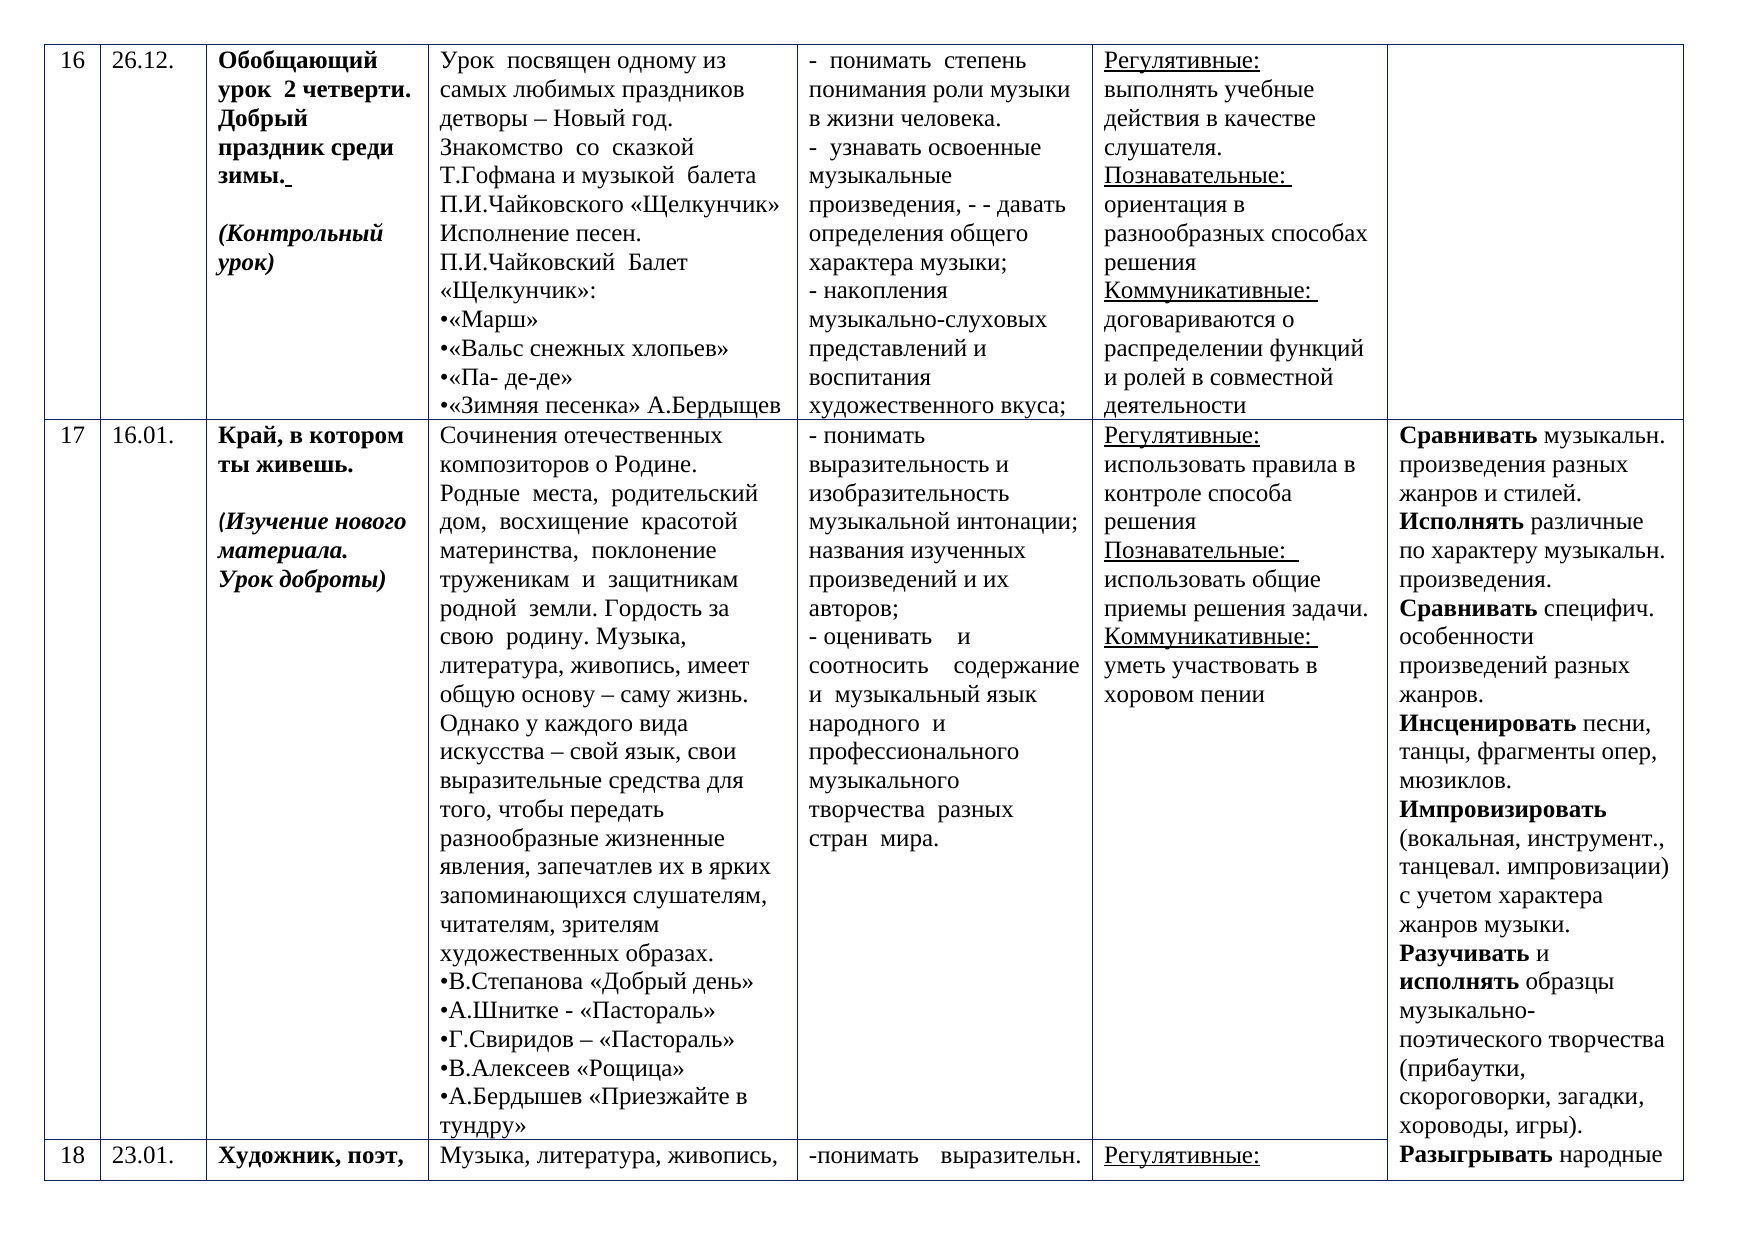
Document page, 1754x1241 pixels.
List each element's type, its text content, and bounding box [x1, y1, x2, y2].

table_cell 16 [45, 45, 100, 419]
table_cell Сочинения отечественных композиторов о Родине. Родные места, родительский дом, восхищение красотой материнства, поклонение труженикам и защитникам родной земли. Гордость за свою родину. Музыка, литература, живопись, имеет общую основу – саму жизнь. Однако у каждого вида искусства – свой язык, свои выразительные средства для того, чтобы передать разнообразные жизненные явления, запечатлев их в ярких запоминающихся слушателям, читателям, зрителям художественных образах. •В.Степанова «Добрый день» •А.Шнитке - «Пастораль» •Г.Свиридов – «Пастораль» •В.Алексеев «Рощица» •А.Бердышев «Приезжайте в тундру» [429, 420, 797, 1139]
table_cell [207, 1140, 428, 1180]
table_cell Урок посвящен одному из самых любимых праздников детворы – Новый год. Знакомство со сказкой Т.Гофмана и музыкой балета П.И.Чайковского «Щелкунчик» Исполнение песен. П.И.Чайковский Балет «Щелкунчик»: •«Марш» •«Вальс снежных хлопьев» •«Па- де-де» •«Зимняя песенка» А.Бердыщев [429, 45, 797, 419]
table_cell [798, 1140, 1092, 1180]
table_cell - понимать степень понимания роли музыки в жизни человека. - узнавать освоенные музыкальные произведения, - - давать определения общего характера музыки; - накопления музыкально-слуховых представлений и воспитания художественного вкуса; [798, 45, 1092, 419]
table_cell 23.01. [101, 1140, 206, 1180]
table_cell Регулятивные: использовать правила в контроле способа решения Познавательные: использовать общие приемы решения задачи. Коммуникативные: уметь участвовать в хоровом пении [1093, 420, 1387, 1139]
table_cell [1093, 1140, 1387, 1180]
table_cell 26.12. [101, 45, 206, 419]
table_cell Край, в котором ты живешь. (Изучение нового материала. Урок доброты) [207, 420, 428, 1139]
table_cell Регулятивные: выполнять учебные действия в качестве слушателя. Познавательные: ориентация в разнообразных способах решения Коммуникативные: договариваются о распределении функций и ролей в совместной деятельности [1093, 45, 1387, 419]
table_cell Сравнивать музыкальн. произведения разных жанров и стилей. Исполнять различные по характеру музыкальн. произведения. Сравнивать специфич. особенности произведений разных жанров. Инсценировать песни, танцы, фрагменты опер, мюзиклов. Импровизировать (вокальная, инструмент., танцевал. импровизации) с учетом характера жанров музыки. Разучивать и исполнять образцы музыкально-поэтического творчества (прибаутки, скороговорки, загадки, хороводы, игры). Разыгрывать народные песни, участвовать коллективных играх-драматизациях. Сравнивать речевые и музыкальные интонации, выявлять их принадлежность к различным жанрам музыки народного и профессионального творчества. Подбирать изображения знакомых музыкальных инструментов к соответствующей музыке. Воплощать в рисунках полюбившиеся образы из музыкальных произведений. Составлять афишу и программу концерта, музыкального спектакля, праздника. [1388, 420, 1683, 1180]
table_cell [429, 1140, 797, 1180]
table_cell 18 [45, 1140, 100, 1180]
table_cell - понимать выразительность и изобразительность музыкальной интонации; названия изученных произведений и их авторов; - оценивать и соотносить содержание и музыкальный язык народного и профессионального музыкального творчества разных стран мира. [798, 420, 1092, 1139]
table_cell 16.01. [101, 420, 206, 1139]
table_cell 17 [45, 420, 100, 1139]
table_cell Обобщающий урок 2 четверти. Добрый праздник среди зимы. (Контрольный урок) [207, 45, 428, 419]
